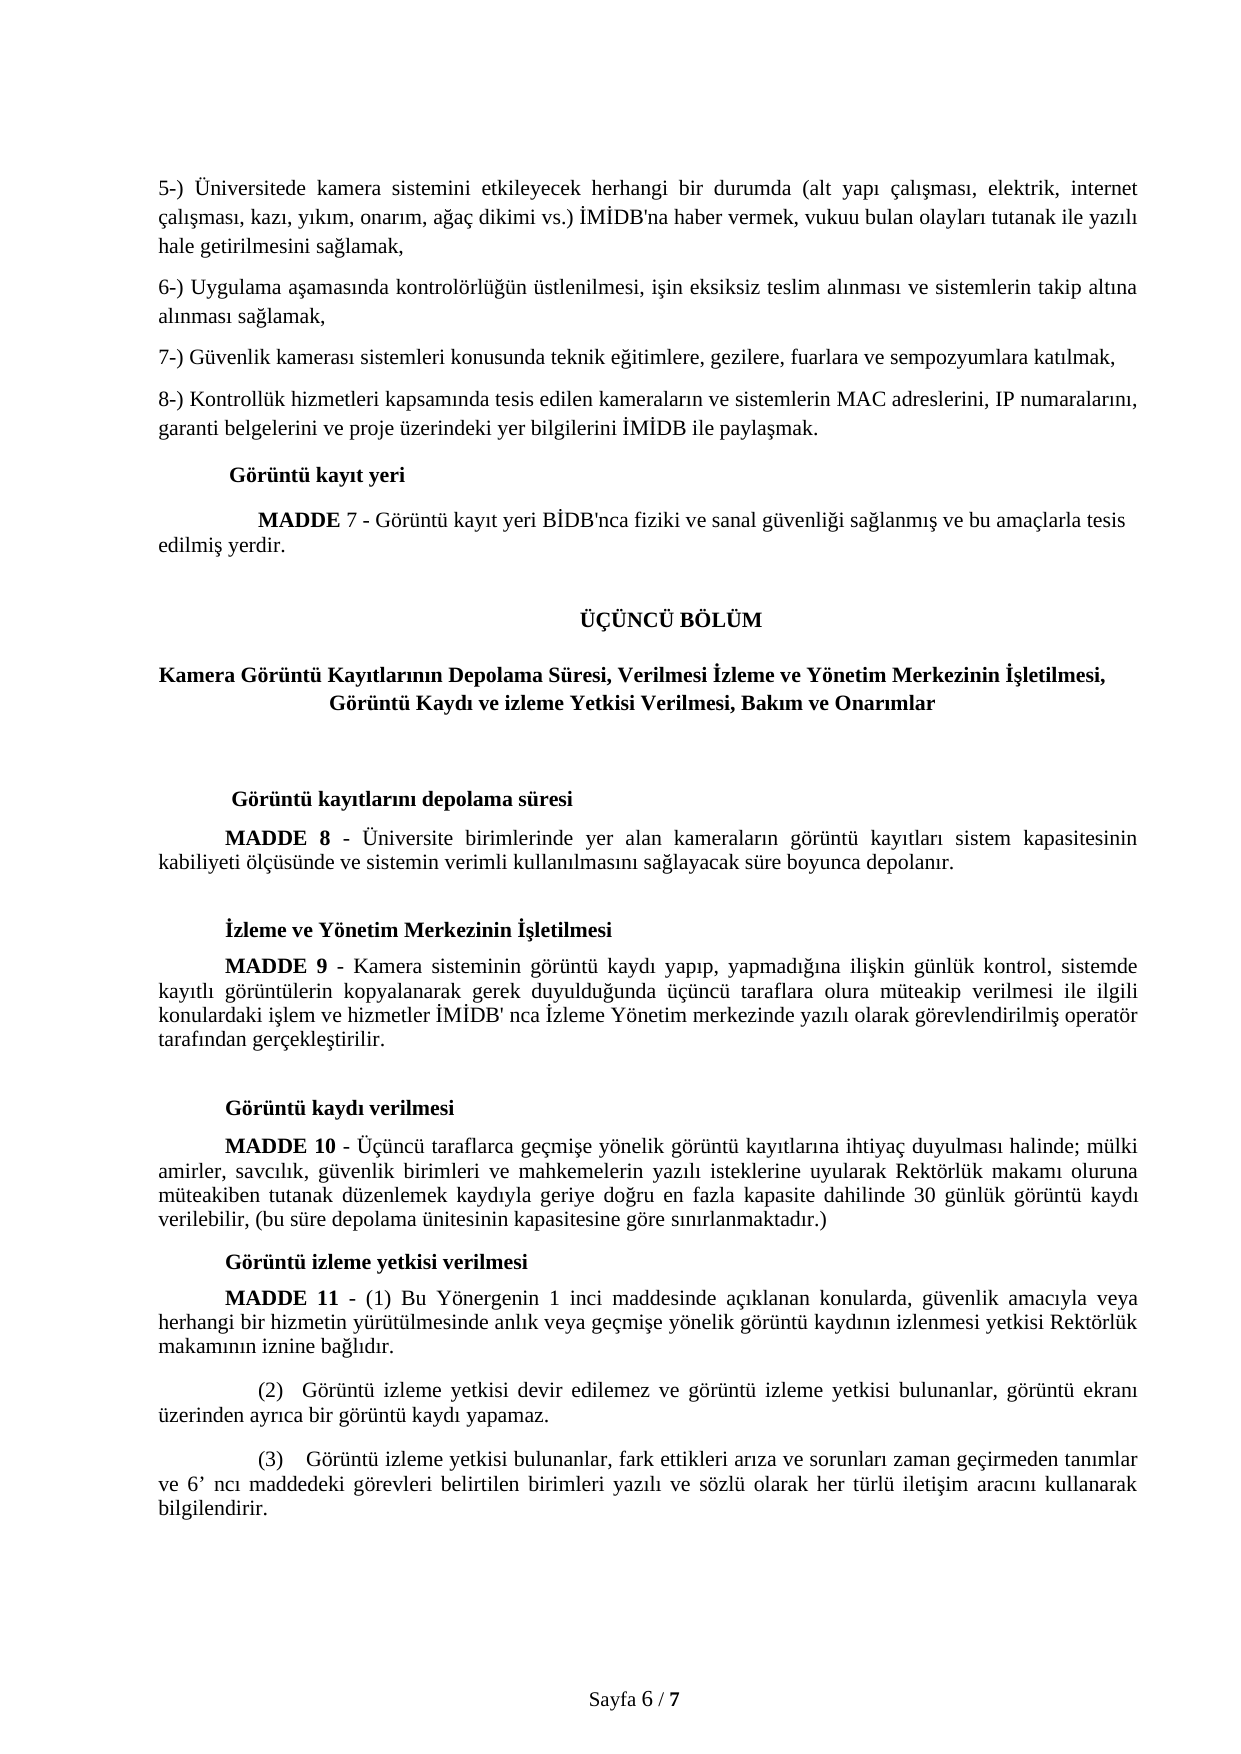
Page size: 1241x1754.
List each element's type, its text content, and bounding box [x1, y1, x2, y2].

subtitle ÜÇÜNCÜ BÖLÜM [195, 607, 1147, 633]
subtitle İzleme ve Yönetim Merkezinin İşletilmesi [225, 917, 1151, 943]
text MADDE 9 - Kamera sisteminin görüntü kaydı yapıp, yapmadığına ilişkin günlük kontrol, sistemde kayıtlı görüntülerin kopyalanarak gerek duyulduğunda üçüncü taraflara olura müteakip verilmesi ile ilgili konulardaki işlem ve hizmetler İMİDB' nca İzleme Yönetim merkezinde yazılı olarak görevlendirilmiş operatör tarafından gerçekleştirilir. [158, 955, 1139, 1052]
text Görüntü kayıtlarını depolama süresi [231, 786, 1151, 811]
text MADDE 8 - Üniversite birimlerinde yer alan kameraların görüntü kayıtları sistem kapasitesinin kabiliyeti ölçüsünde ve sistemin verimli kullanılmasını sağlayacak süre boyunca depolanır. [158, 827, 1139, 874]
text 5-) Üniversitede kamera sistemini etkileyecek herhangi bir durumda (alt yapı çalışması, elektrik, internet çalışması, kazı, yıkım, onarım, ağaç dikimi vs.) İMİDB'na haber vermek, vukuu bulan olayları tutanak ile yazılı hale getirilmesini sağlamak, [158, 175, 1139, 258]
text MADDE 11 - (1) Bu Yönergenin 1 inci maddesinde açıklanan konularda, güvenlik amacıyla veya herhangi bir hizmetin yürütülmesinde anlık veya geçmişe yönelik görüntü kaydının izlenmesi yetkisi Rektörlük makamının iznine bağlıdır. [158, 1287, 1139, 1358]
text 8-) Kontrollük hizmetleri kapsamında tesis edilen kameraların ve sistemlerin MAC adreslerini, IP numaralarını, garanti belgelerini ve proje üzerindeki yer bilgilerini İMİDB ile paylaşmak. [158, 386, 1139, 440]
list Görüntü izleme yetkisi bulunanlar, fark ettikleri arıza ve sorunları zaman geçirmeden tanımlar ve 6’ ncı maddedeki görevleri belirtilen birimleri yazılı ve sözlü olarak her türlü iletişim aracını kullanarak bilgilendirir. [158, 1446, 1139, 1521]
text 6-) Uygulama aşamasında kontrolörlüğün üstlenilmesi, işin eksiksiz teslim alınması ve sistemlerin takip altına alınması sağlamak, [158, 274, 1139, 328]
text MADDE 10 - Üçüncü taraflarca geçmişe yönelik görüntü kayıtlarına ihtiyaç duyulması halinde; mülki amirler, savcılık, güvenlik birimleri ve mahkemelerin yazılı isteklerine uyularak Rektörlük makamı oluruna müteakiben tutanak düzenlemek kaydıyla geriye doğru en fazla kapasite dahilinde 30 günlük görüntü kaydı verilebilir, (bu süre depolama ünitesinin kapasitesine göre sınırlanmaktadır.) [158, 1134, 1139, 1231]
list Görüntü izleme yetkisi devir edilemez ve görüntü izleme yetkisi bulunanlar, görüntü ekranı üzerinden ayrıca bir görüntü kaydı yapamaz. [158, 1377, 1139, 1427]
subtitle Görüntü kaydı verilmesi [225, 1095, 1151, 1120]
text MADDE 7 - Görüntü kayıt yeri BİDB'nca fiziki ve sanal güvenliği sağlanmış ve bu amaçlarla tesis edilmiş yerdir. [158, 509, 1148, 557]
text Kamera Görüntü Kayıtlarının Depolama Süresi, Verilmesi İzleme ve Yönetim Merkezinin İşletilmesi, Görüntü Kaydı ve izleme Yetkisi Verilmesi, Bakım ve Onarımlar [158, 662, 1138, 715]
text 7-) Güvenlik kamerası sistemleri konusunda teknik eğitimlere, gezilere, fuarlara ve sempozyumlara katılmak, [158, 344, 1151, 369]
subtitle Görüntü izleme yetkisi verilmesi [225, 1249, 1151, 1274]
subtitle Görüntü kayıt yeri [229, 462, 1151, 488]
